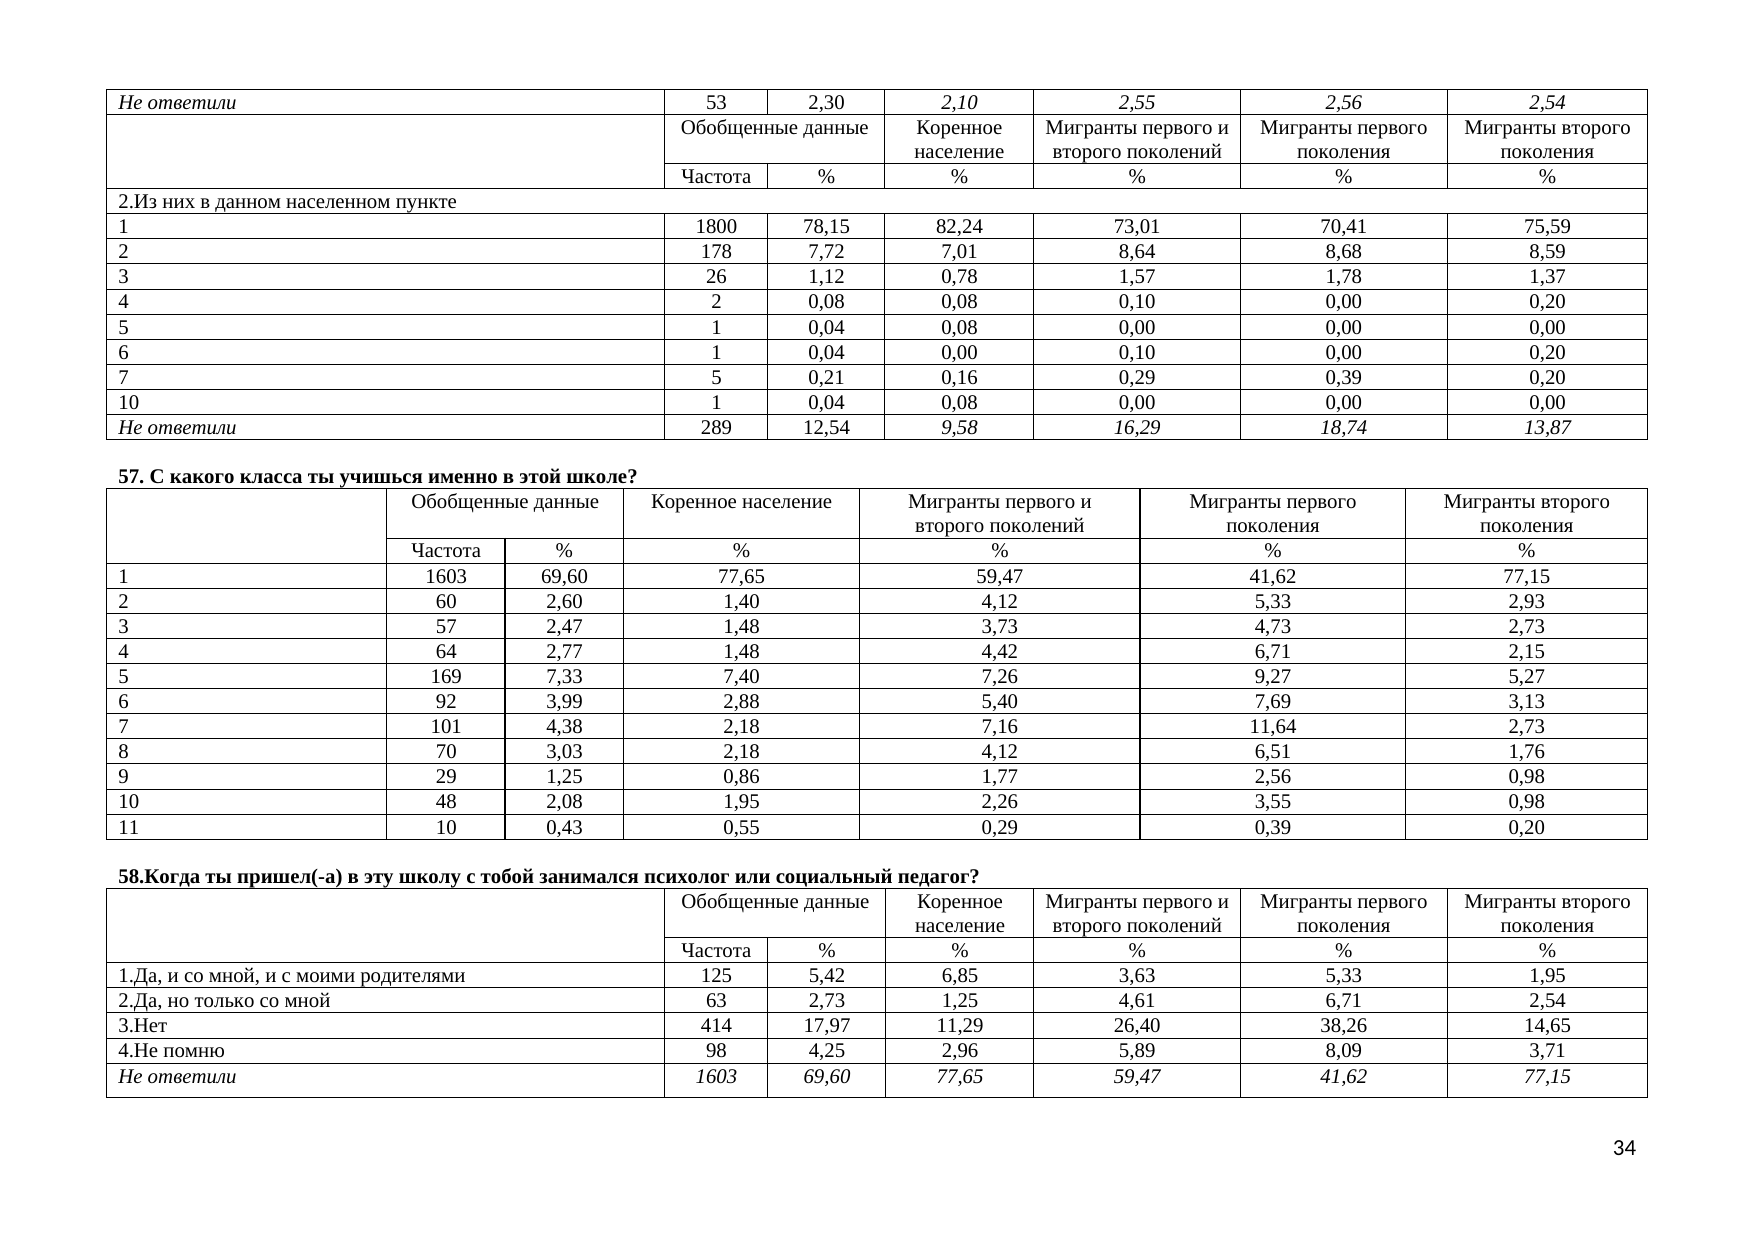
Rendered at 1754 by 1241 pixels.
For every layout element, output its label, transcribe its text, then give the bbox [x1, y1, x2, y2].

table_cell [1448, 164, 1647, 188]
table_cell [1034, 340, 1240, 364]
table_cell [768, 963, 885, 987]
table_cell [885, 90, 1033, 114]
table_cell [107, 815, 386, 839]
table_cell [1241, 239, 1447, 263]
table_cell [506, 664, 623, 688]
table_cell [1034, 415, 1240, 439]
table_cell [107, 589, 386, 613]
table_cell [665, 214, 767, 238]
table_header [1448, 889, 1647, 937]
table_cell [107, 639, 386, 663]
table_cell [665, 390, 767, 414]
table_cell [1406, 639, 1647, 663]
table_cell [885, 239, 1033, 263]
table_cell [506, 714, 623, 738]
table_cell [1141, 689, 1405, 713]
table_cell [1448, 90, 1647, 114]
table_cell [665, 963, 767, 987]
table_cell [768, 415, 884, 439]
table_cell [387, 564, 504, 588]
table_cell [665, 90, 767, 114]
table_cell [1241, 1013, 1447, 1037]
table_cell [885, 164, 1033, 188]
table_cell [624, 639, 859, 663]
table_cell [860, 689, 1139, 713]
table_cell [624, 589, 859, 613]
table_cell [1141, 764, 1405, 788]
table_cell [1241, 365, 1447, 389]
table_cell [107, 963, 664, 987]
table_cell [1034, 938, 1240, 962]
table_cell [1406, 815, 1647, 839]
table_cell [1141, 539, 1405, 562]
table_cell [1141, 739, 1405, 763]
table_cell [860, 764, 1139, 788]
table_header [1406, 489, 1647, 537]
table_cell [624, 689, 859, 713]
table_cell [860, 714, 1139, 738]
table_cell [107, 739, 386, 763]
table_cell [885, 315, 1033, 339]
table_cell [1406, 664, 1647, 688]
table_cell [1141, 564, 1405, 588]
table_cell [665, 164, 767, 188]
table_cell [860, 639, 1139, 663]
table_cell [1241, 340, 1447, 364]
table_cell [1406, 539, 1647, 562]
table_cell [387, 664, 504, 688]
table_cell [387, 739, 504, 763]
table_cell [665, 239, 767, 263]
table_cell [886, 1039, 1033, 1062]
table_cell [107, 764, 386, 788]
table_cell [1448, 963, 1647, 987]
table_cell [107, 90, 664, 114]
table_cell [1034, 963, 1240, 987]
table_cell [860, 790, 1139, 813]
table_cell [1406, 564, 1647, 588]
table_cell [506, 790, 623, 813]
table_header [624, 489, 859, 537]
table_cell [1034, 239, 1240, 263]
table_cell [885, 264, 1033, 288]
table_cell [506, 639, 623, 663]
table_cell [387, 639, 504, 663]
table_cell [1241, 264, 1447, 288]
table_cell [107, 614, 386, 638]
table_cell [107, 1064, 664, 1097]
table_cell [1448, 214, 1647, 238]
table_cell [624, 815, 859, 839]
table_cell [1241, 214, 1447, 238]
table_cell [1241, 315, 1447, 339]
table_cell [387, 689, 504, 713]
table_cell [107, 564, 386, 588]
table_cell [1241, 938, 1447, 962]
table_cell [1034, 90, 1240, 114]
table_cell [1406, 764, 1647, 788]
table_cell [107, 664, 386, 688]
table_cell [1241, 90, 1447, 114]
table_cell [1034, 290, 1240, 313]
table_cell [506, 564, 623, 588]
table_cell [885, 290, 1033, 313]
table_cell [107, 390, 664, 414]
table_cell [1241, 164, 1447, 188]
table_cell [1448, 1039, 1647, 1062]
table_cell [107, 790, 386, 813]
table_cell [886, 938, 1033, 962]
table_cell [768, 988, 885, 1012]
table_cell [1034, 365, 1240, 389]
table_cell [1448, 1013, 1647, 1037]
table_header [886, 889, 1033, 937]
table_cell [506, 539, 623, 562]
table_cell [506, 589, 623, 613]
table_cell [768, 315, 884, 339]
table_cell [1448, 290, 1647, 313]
text 58.Когда ты пришел(-а) в эту школу с тобой занимался психолог или социальный педагог? [118, 864, 1636, 888]
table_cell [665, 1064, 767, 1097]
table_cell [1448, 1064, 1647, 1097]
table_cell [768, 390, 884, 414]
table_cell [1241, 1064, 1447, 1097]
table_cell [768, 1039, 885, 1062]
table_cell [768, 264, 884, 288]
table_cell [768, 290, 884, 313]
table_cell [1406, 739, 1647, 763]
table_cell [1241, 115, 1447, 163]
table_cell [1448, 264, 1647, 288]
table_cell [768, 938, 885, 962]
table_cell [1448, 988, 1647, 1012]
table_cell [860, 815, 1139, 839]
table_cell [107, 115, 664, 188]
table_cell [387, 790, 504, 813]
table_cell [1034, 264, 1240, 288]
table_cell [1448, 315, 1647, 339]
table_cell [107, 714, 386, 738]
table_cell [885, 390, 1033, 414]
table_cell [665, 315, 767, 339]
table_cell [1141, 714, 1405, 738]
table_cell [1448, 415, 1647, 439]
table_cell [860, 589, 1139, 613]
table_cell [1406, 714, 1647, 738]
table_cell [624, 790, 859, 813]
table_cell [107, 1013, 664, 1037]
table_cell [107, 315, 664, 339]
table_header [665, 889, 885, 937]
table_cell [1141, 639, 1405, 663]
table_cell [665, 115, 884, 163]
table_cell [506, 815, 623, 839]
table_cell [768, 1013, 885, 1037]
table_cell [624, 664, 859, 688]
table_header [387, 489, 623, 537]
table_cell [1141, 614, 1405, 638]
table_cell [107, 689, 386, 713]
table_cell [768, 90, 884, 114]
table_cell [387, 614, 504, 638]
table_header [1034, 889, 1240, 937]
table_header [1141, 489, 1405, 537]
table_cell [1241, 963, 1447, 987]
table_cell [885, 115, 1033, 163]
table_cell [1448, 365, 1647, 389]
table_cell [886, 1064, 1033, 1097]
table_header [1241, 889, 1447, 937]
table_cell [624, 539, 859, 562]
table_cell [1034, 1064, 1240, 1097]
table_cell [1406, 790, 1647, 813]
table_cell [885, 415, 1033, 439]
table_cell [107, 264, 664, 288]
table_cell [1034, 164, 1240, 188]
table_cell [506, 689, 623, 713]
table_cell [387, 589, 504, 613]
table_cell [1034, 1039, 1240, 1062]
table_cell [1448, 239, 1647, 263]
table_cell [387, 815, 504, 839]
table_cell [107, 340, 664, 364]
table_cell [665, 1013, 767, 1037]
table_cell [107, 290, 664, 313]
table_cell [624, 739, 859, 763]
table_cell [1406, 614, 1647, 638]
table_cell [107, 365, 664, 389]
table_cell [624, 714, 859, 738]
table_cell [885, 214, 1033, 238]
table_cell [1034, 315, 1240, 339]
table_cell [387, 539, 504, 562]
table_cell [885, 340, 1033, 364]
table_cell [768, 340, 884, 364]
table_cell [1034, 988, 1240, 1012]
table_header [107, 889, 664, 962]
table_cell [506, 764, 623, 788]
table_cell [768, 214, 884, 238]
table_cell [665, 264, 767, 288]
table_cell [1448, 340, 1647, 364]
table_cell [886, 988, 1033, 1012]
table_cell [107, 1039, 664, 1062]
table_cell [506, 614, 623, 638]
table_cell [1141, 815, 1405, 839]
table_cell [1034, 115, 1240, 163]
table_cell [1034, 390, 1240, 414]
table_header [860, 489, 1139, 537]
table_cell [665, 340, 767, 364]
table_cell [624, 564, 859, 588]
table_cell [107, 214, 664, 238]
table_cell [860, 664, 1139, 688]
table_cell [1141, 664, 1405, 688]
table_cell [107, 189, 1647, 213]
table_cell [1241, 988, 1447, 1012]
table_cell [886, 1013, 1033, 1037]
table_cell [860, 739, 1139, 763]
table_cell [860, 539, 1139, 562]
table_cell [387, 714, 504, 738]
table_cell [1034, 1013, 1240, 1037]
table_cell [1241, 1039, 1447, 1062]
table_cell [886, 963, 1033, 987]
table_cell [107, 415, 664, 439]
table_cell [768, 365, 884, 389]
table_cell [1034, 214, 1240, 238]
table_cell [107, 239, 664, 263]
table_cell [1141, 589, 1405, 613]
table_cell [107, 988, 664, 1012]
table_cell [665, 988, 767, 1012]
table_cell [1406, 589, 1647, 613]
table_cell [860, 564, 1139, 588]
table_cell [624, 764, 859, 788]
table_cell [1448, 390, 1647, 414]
text 57. С какого класса ты учишься именно в этой школе? [118, 464, 1636, 488]
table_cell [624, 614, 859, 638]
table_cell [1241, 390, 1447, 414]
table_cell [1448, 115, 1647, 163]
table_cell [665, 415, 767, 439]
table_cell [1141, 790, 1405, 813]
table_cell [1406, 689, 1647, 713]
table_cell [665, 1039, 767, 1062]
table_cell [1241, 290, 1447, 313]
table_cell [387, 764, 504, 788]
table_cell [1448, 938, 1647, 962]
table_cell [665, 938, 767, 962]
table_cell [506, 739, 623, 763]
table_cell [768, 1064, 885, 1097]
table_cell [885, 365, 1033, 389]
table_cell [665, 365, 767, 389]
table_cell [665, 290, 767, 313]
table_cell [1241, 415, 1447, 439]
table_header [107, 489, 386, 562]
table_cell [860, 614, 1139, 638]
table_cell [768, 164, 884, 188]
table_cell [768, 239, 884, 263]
